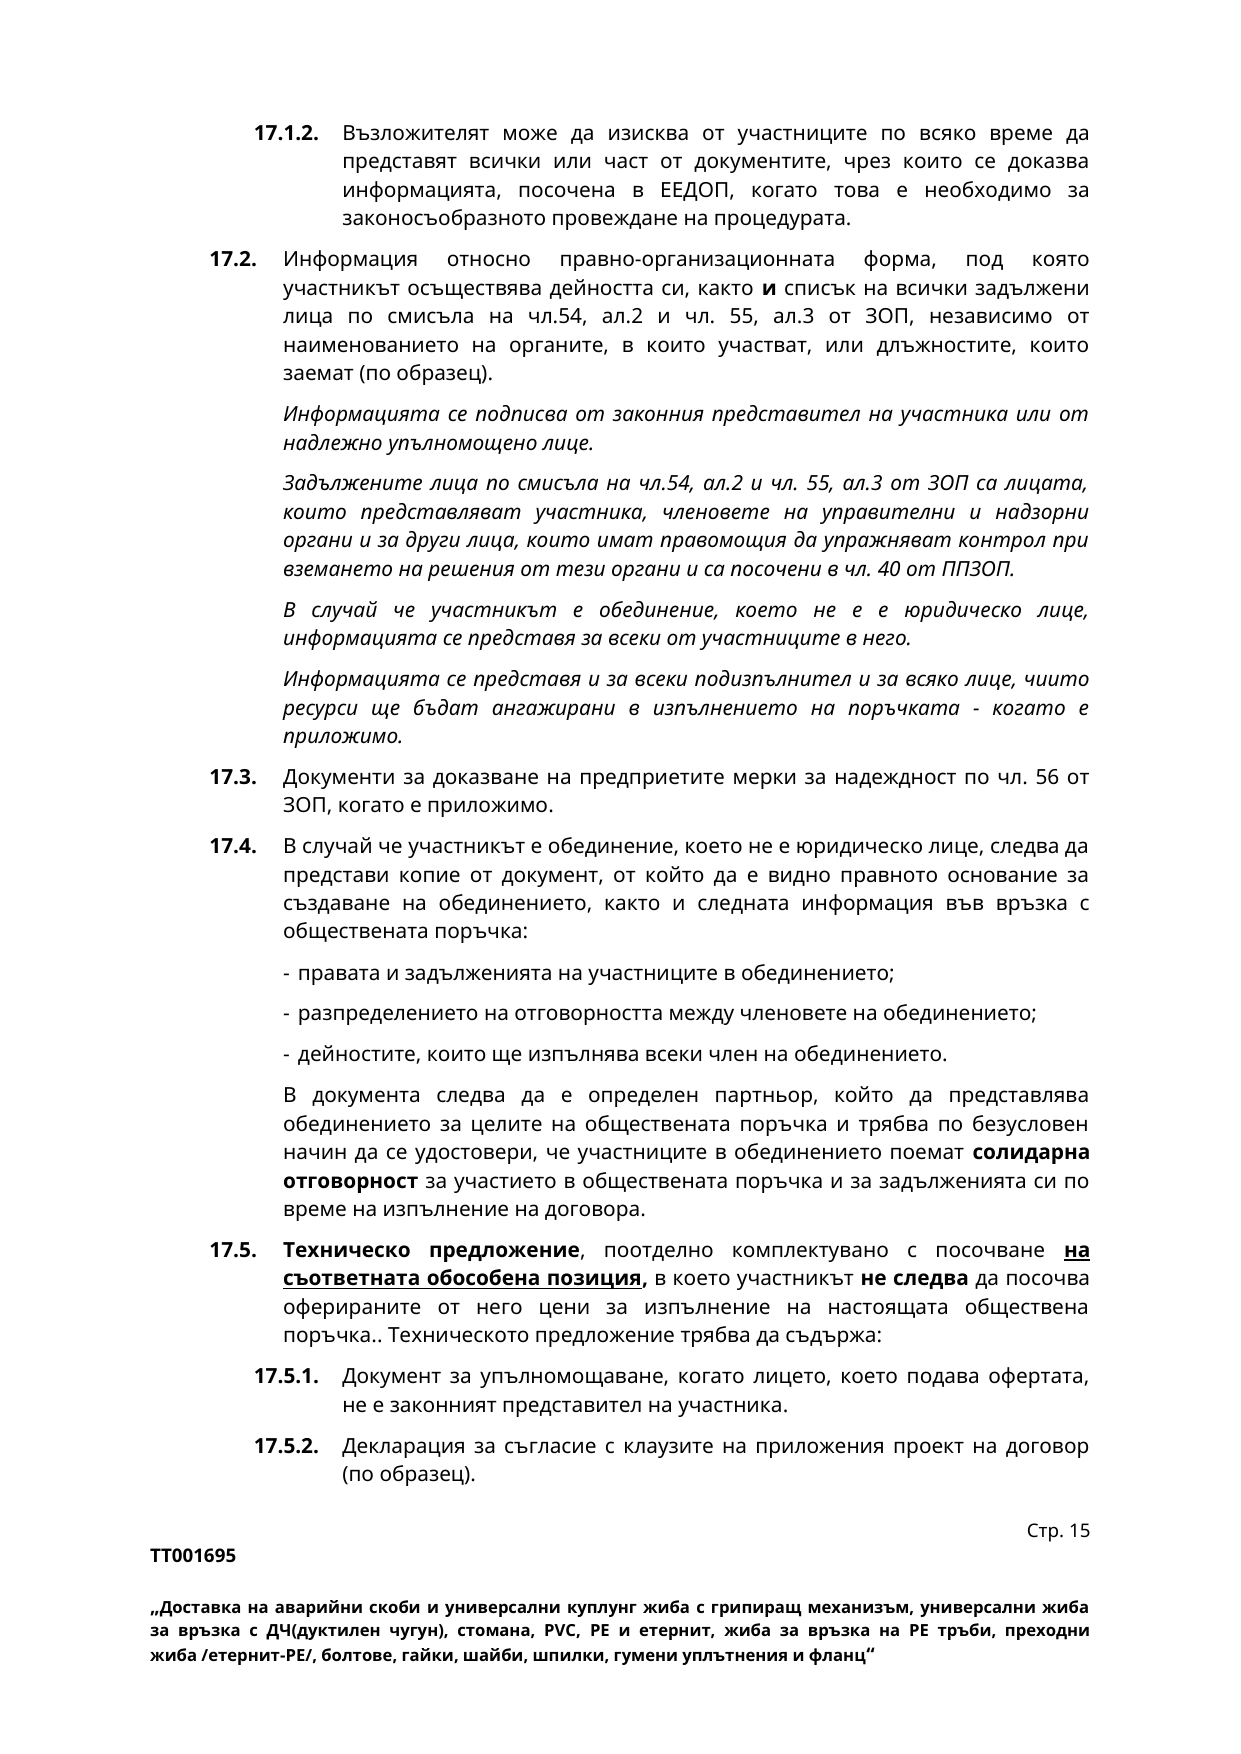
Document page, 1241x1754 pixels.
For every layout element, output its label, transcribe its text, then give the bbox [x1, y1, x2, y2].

text Информацията се подписва от законния представител на участника или от надлежно упълномощено лице. [283, 399, 1090, 456]
list Техническо предложение, поотделно комплектувано с посочване на съответната обособена позиция, в което участникът не следва да посочва оферираните от него цени за изпълнение на настоящата обществена поръчка.. Техническото предложение трябва да съдържа: [209, 1235, 1090, 1349]
list Информация относно правно-организационната форма, под която участникът осъществява дейността си, както и списък на всички задължени лица по смисъла на чл.54, ал.2 и чл. 55, ал.3 от ЗОП, независимо от наименованието на органите, в които участват, или длъжностите, които заемат (по образец). [209, 244, 1090, 387]
text Информацията се представя и за всеки подизпълнител и за всяко лице, чиито ресурси ще бъдат ангажирани в изпълнението на поръчката - когато е приложимо. [283, 664, 1090, 749]
text В случай че участникът е обединение, което не е е юридическо лице, информацията се представя за всеки от участниците в него. [283, 595, 1090, 652]
list В случай че участникът е обединение, което не е юридическо лице, следва да представи копие от документ, от който да е видно правното основание за създаване на обединението, както и следната информация във връзка с обществената поръчка: [209, 831, 1090, 945]
list разпределението на отговорността между членовете на обединението; [283, 998, 1090, 1027]
list правата и задълженията на участниците в обединението; [283, 958, 1090, 986]
list Документ за упълномощаване, когато лицето, което подава офертата, не е законният представител на участника. [253, 1361, 1090, 1418]
list дейностите, които ще изпълнява всеки член на обединението. [283, 1039, 1090, 1068]
text В документа следва да е определен партньор, който да представлява обединението за целите на обществената поръчка и трябва по безусловен начин да се удостовери, че участниците в обединението поемат солидарна отговорност за участието в обществената поръчка и за задълженията си по време на изпълнение на договора. [283, 1080, 1090, 1223]
list Възложителят може да изисква от участниците по всяко време да представят всички или част от документите, чрез които се доказва информацията, посочена в ЕЕДОП, когато това е необходимо за законосъобразното провеждане на процедурата. [253, 118, 1090, 232]
list Документи за доказване на предприетите мерки за надеждност по чл. 56 от ЗОП, когато е приложимо. [209, 762, 1090, 819]
list Декларация за съгласие с клаузите на приложения проект на договор (по образец). [253, 1431, 1090, 1488]
text Задължените лица по смисъла на чл.54, ал.2 и чл. 55, ал.3 от ЗОП са лицата, които представляват участника, членовете на управителни и надзорни органи и за други лица, които имат правомощия да упражняват контрол при вземането на решения от тези органи и са посочени в чл. 40 от ППЗОП. [283, 468, 1090, 582]
